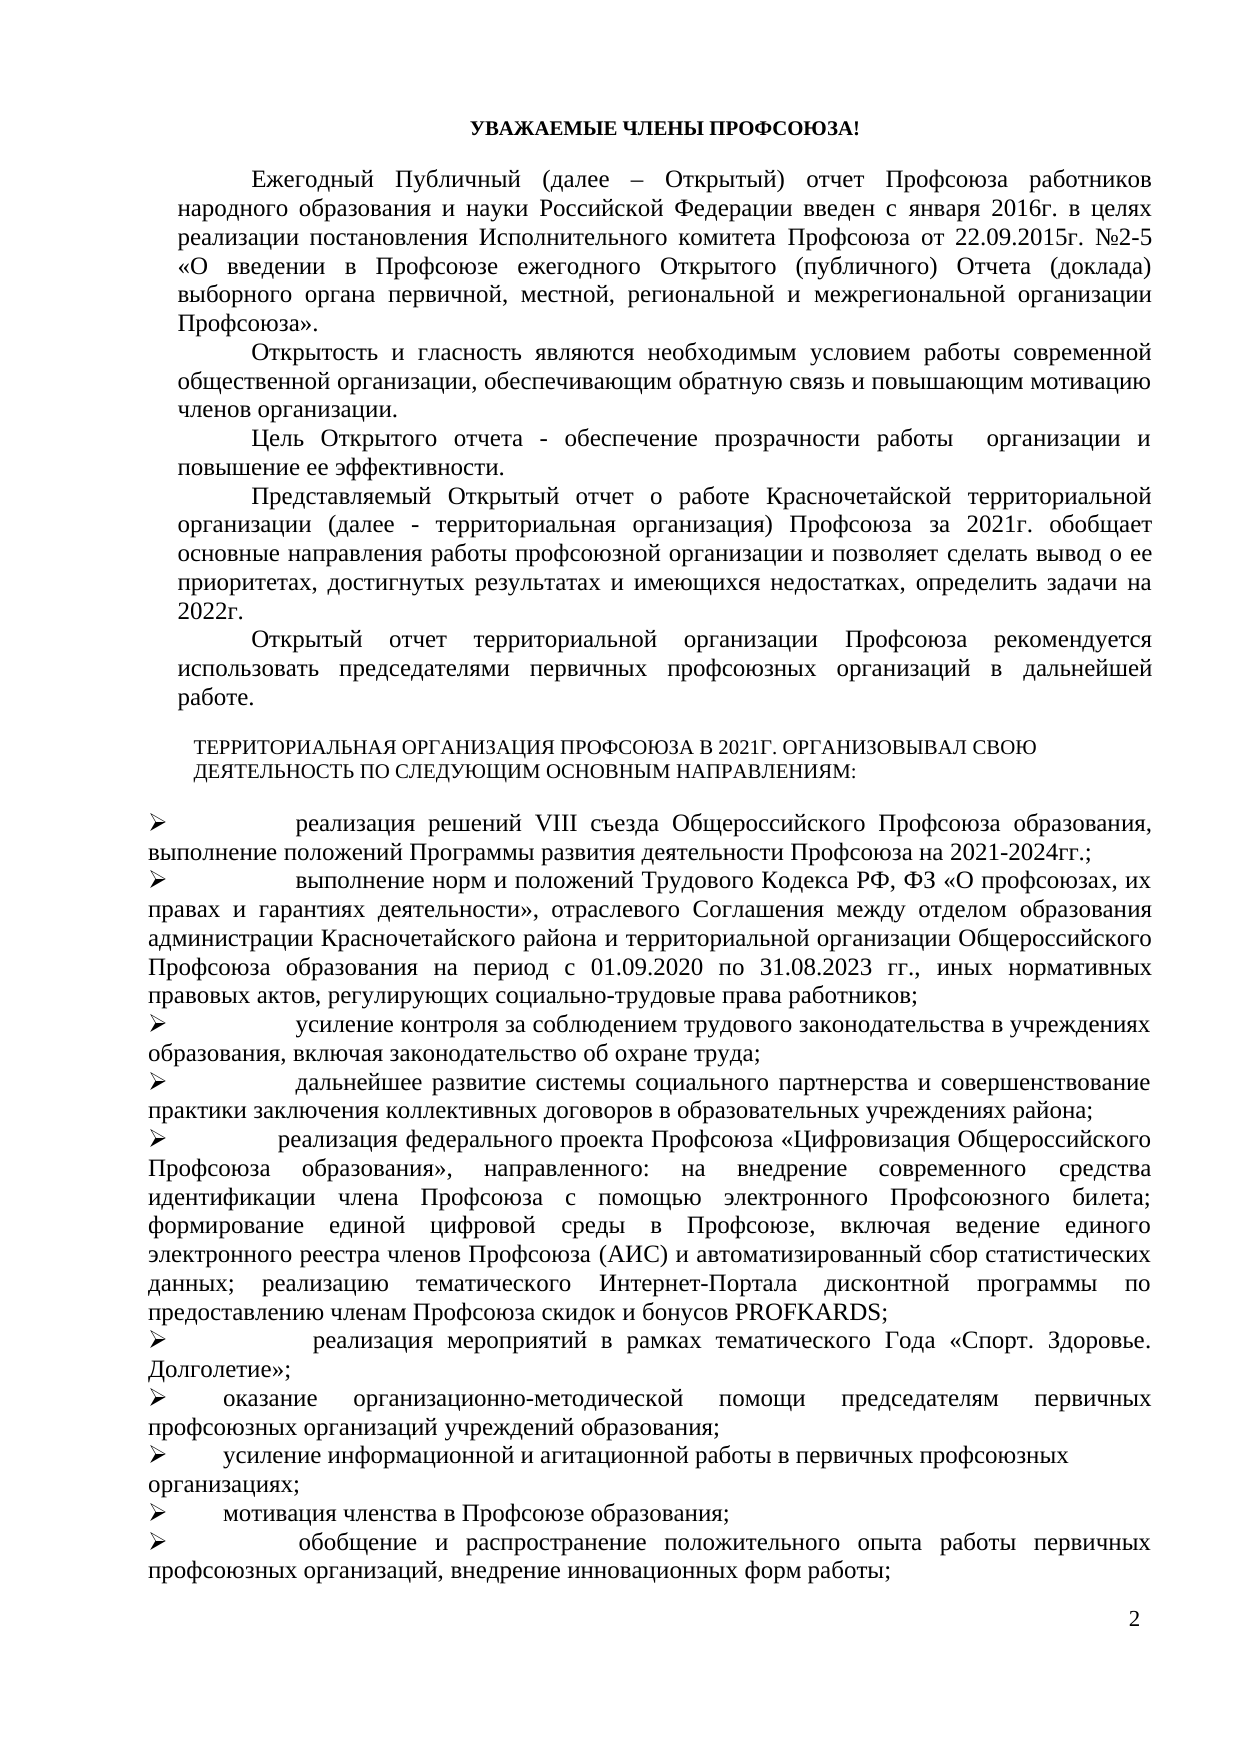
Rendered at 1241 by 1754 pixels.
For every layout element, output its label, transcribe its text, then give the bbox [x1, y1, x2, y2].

list усиление информационной и агитационной работы в первичных профсоюзных организациях; [148, 1440, 1152, 1498]
list выполнение норм и положений Трудового Кодекса РФ, ФЗ «О профсоюзах, их правах и гарантиях деятельности», отраслевого Соглашения между отделом образования администрации Красночетайского района и территориальной организации Общероссийского Профсоюза образования на период с 01.09.2020 по 31.08.2023 гг., иных нормативных правовых актов, регулирующих социально-трудовые права работников; [148, 865, 1152, 1009]
list мотивация членства в Профсоюзе образования; [148, 1498, 1190, 1527]
text Ежегодный Публичный (далее – Открытый) отчет Профсоюза работников народного образования и науки Российской Федерации введен с января 2016г. в целях реализации постановления Исполнительного комитета Профсоюза от 22.09.2015г. №2-5 «О введении в Профсоюзе ежегодного Открытого (публичного) Отчета (доклада) выборного органа первичной, местной, региональной и межрегиональной организации Профсоюза». [177, 164, 1152, 337]
list реализация решений VIII съезда Общероссийского Профсоюза образования, выполнение положений Программы развития деятельности Профсоюза на 2021-2024гг.; [148, 808, 1152, 865]
text Открытость и гласность являются необходимым условием работы современной общественной организации, обеспечивающим обратную связь и повышающим мотивацию членов организации. [177, 337, 1152, 423]
list реализация федерального проекта Профсоюза «Цифровизация Общероссийского Профсоюза образования», направленного: на внедрение современного средства идентификации члена Профсоюза с помощью электронного Профсоюзного билета; формирование единой цифровой среды в Профсоюзе, включая ведение единого электронного реестра членов Профсоюза (АИС) и автоматизированный сбор статистических данных; реализацию тематического Интернет-Портала дисконтной программы по предоставлению членам Профсоюза скидок и бонусов PROFKARDS; [148, 1124, 1151, 1325]
text ТЕРРИТОРИАЛЬНАЯ ОРГАНИЗАЦИЯ ПРОФСОЮЗА В 2021Г. ОРГАНИЗОВЫВАЛ СВОЮ ДЕЯТЕЛЬНОСТЬ ПО СЛЕДУЮЩИМ ОСНОВНЫМ НАПРАВЛЕНИЯМ: [193, 735, 1136, 783]
list реализация мероприятий в рамках тематического Года «Спорт. Здоровье. Долголетие»; [148, 1325, 1151, 1383]
list оказание организационно-методической помощи председателям первичных профсоюзных организаций учреждений образования; [148, 1383, 1151, 1440]
text Представляемый Открытый отчет о работе Красночетайской территориальной организации (далее - территориальная организация) Профсоюза за 2021г. обобщает основные направления работы профсоюзной организации и позволяет сделать вывод о ее приоритетах, достигнутых результатах и имеющихся недостатках, определить задачи на 2022г. [177, 481, 1152, 624]
list обобщение и распространение положительного опыта работы первичных профсоюзных организаций, внедрение инновационных форм работы; [148, 1527, 1151, 1584]
text Цель Открытого отчета - обеспечение прозрачности работы организации и повышение ее эффективности. [177, 423, 1151, 481]
list дальнейшее развитие системы социального партнерства и совершенствование практики заключения коллективных договоров в образовательных учреждениях района; [148, 1067, 1151, 1124]
text УВАЖАЕМЫЕ ЧЛЕНЫ ПРОФСОЮЗА! [176, 116, 1153, 140]
text Открытый отчет территориальной организации Профсоюза рекомендуется использовать председателями первичных профсоюзных организаций в дальнейшей работе. [177, 624, 1152, 711]
list усиление контроля за соблюдением трудового законодательства в учреждениях образования, включая законодательство об охране труда; [148, 1009, 1151, 1067]
